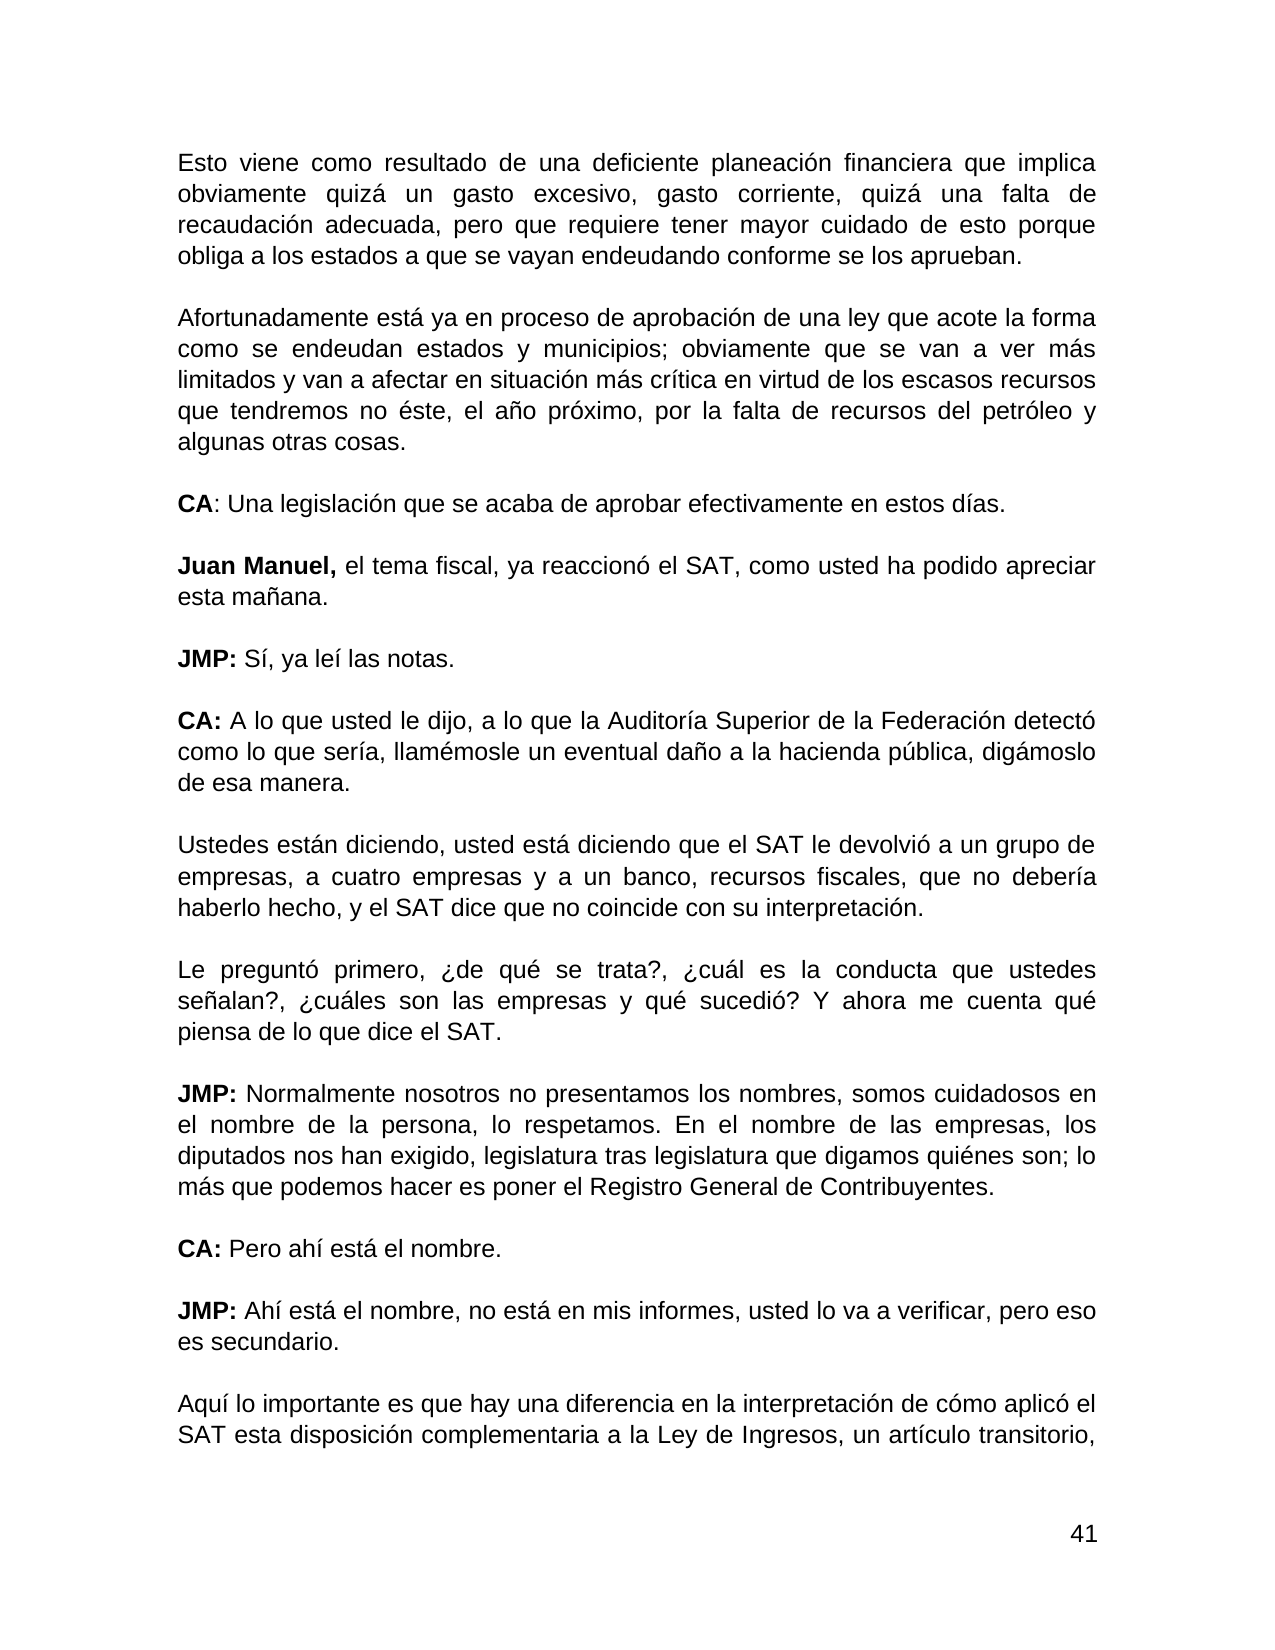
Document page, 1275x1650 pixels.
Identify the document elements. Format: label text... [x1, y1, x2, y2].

text Afortunadamente está ya en proceso de aprobación de una ley que acote la forma como se endeudan estados y municipios; obviamente que se van a ver más limitados y van a afectar en situación más crítica en virtud de los escasos recursos que tendremos no éste, el año próximo, por la falta de recursos del petróleo y algunas otras cosas. [177, 303, 1098, 456]
text Le preguntó primero, ¿de qué se trata?, ¿cuál es la conducta que ustedes señalan?, ¿cuáles son las empresas y qué sucedió? Y ahora me cuenta qué piensa de lo que dice el SAT. [177, 955, 1098, 1046]
text Esto viene como resultado de una deficiente planeación financiera que implica obviamente quizá un gasto excesivo, gasto corriente, quizá una falta de recaudación adecuada, pero que requiere tener mayor cuidado de esto porque obliga a los estados a que se vayan endeudando conforme se los aprueban. [177, 148, 1098, 269]
text CA: Una legislación que se acaba de aprobar efectivamente en estos días. [177, 489, 1098, 518]
text Juan Manuel, el tema fiscal, ya reaccionó el SAT, como usted ha podido apreciar esta mañana. [177, 551, 1098, 611]
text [177, 1389, 1098, 1449]
text JMP: Ahí está el nombre, no está en mis informes, usted lo va a verificar, pero eso es secundario. [177, 1296, 1098, 1356]
text JMP: Normalmente nosotros no presentamos los nombres, somos cuidadosos en el nombre de la persona, lo respetamos. En el nombre de las empresas, los diputados nos han exigido, legislatura tras legislatura que digamos quiénes son; lo más que podemos hacer es poner el Registro General de Contribuyentes. [177, 1079, 1098, 1201]
text JMP: Sí, ya leí las notas. [177, 644, 1098, 673]
text CA: A lo que usted le dijo, a lo que la Auditoría Superior de la Federación detectó como lo que sería, llamémosle un eventual daño a la hacienda pública, digámoslo de esa manera. [177, 706, 1098, 797]
text Ustedes están diciendo, usted está diciendo que el SAT le devolvió a un grupo de empresas, a cuatro empresas y a un banco, recursos fiscales, que no debería haberlo hecho, y el SAT dice que no coincide con su interpretación. [177, 831, 1098, 921]
text CA: Pero ahí está el nombre. [177, 1234, 1098, 1263]
